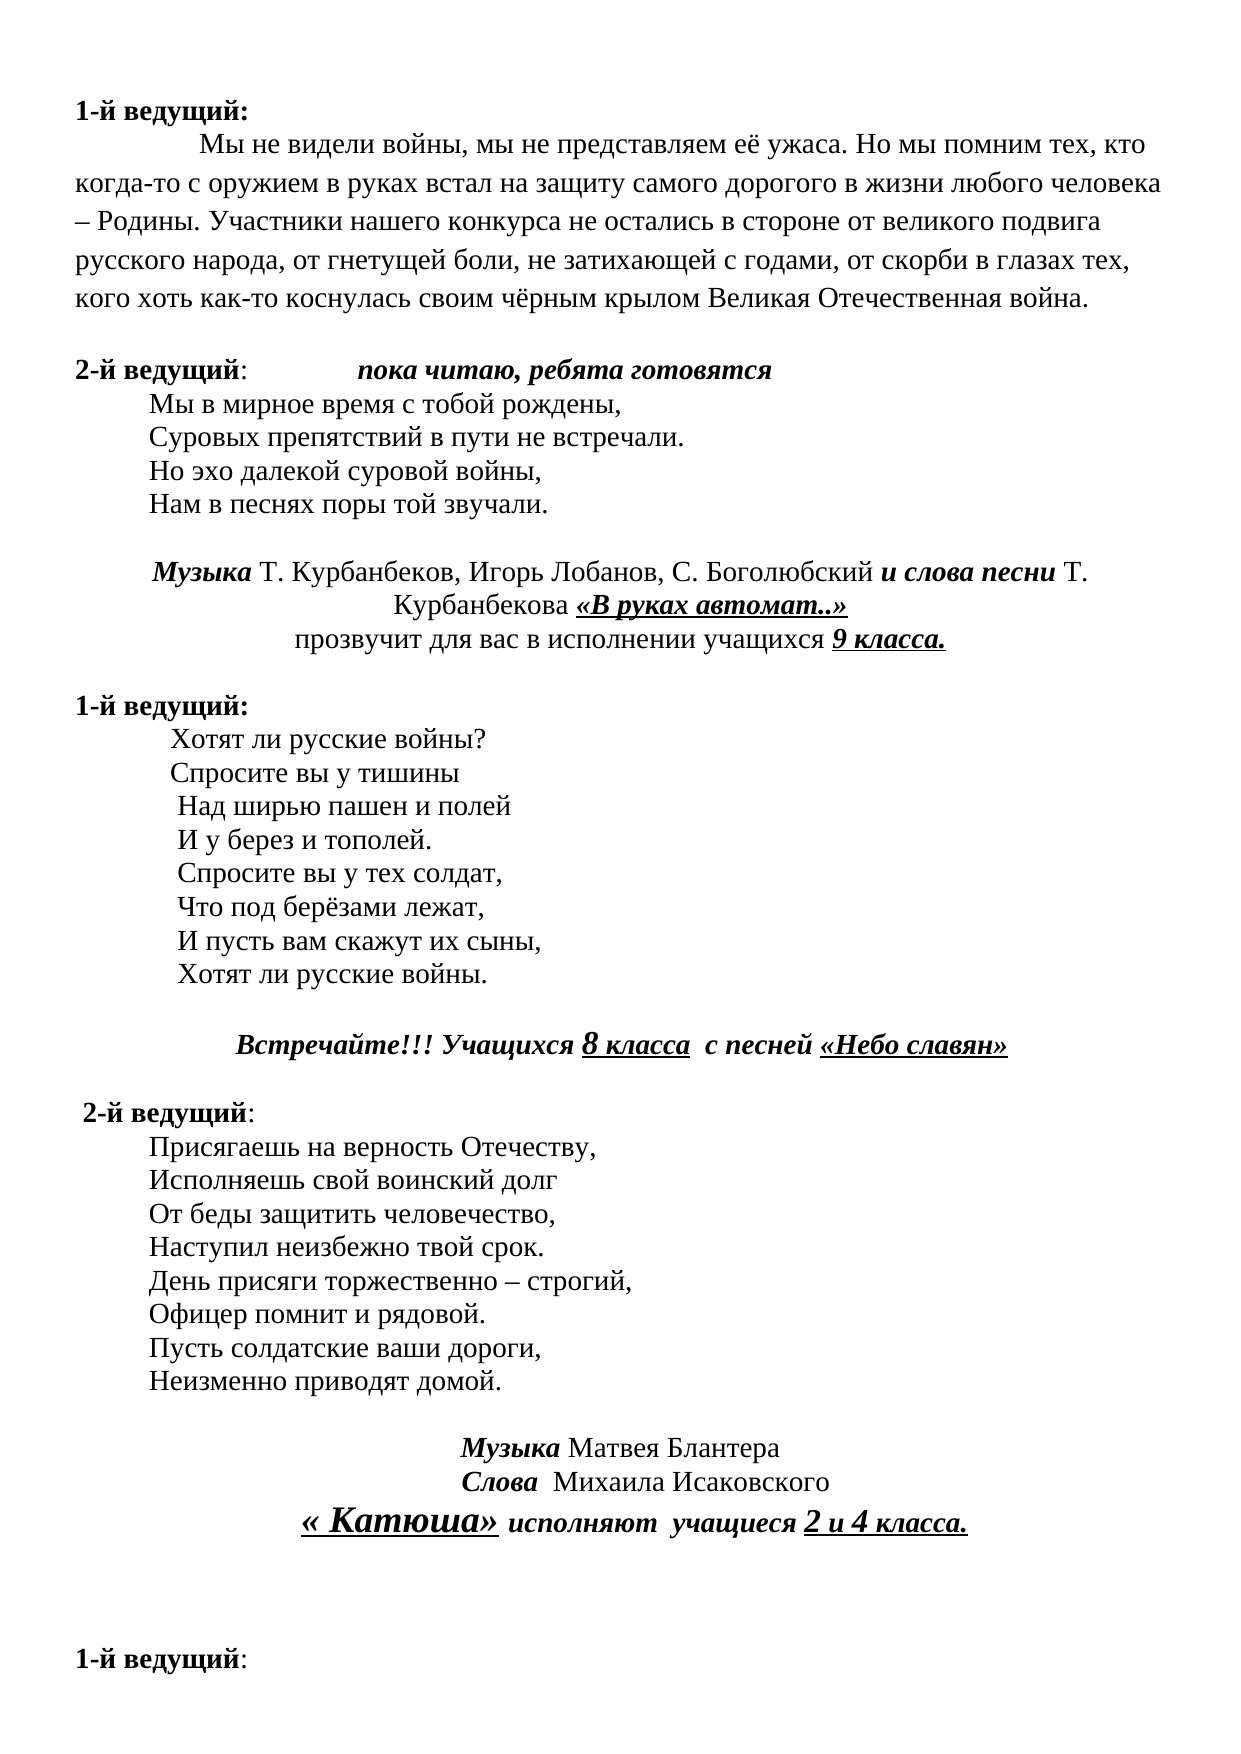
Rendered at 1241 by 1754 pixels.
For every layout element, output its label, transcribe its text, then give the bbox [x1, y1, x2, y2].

text Спросите вы у тишины [75, 755, 1165, 788]
text 1-й ведущий: [75, 688, 1165, 721]
text Суровых препятствий в пути не встречали. [112, 419, 1165, 453]
text Встречайте!!! Учащихся 8 класса с песней «Небо славян» [75, 1023, 1165, 1062]
text Над ширью пашен и полей [75, 788, 1165, 822]
text Хотят ли русские войны? [75, 721, 1165, 755]
text 2-й ведущий: [75, 1095, 1165, 1129]
text Неизменно приводят домой. [149, 1363, 1165, 1397]
text Что под берёзами лежат, [75, 889, 1165, 923]
text И пусть вам скажут их сыны, [75, 923, 1165, 956]
text И у берез и тополей. [75, 822, 1165, 856]
text Офицер помнит и рядовой. [149, 1296, 1165, 1330]
text Но эхо далекой суровой войны, [112, 453, 1165, 487]
text 2-й ведущий: пока читаю, ребята готовятся [75, 352, 1165, 386]
text Нам в песнях поры той звучали. [75, 487, 1165, 520]
text Мы не видели войны, мы не представляем её ужаса. Но мы помним тех, кто когда-то с оружием в руках встал на защиту самого дорогого в жизни любого человека – Родины. Участники нашего конкурса не остались в стороне от великого подвига русского народа, от гнетущей боли, не затихающей с годами, от скорби в глазах тех, кого хоть как-то коснулась своим чёрным крылом Великая Отечественная война. [75, 126, 1165, 314]
text Мы в мирное время с тобой рождены, [75, 386, 1165, 419]
text Музыка Т. Курбанбеков, Игорь Лобанов, С. Боголюбский и слова песни Т. Курбанбекова «В руках автомат..» [75, 554, 1165, 621]
text « Катюша» исполняют учащиеся 2 и 4 класса. [75, 1498, 1165, 1541]
text От беды защитить человечество, [149, 1196, 1165, 1229]
text Присягаешь на верность Отечеству, [149, 1129, 1165, 1162]
text Спросите вы у тех солдат, [75, 856, 1165, 889]
text Хотят ли русские войны. [75, 956, 1165, 990]
text Пусть солдатские ваши дороги, [149, 1330, 1165, 1363]
text Исполняешь свой воинский долг [149, 1162, 1165, 1196]
text Слова Михаила Исаковского [75, 1464, 1165, 1498]
text Наступил неизбежно твой срок. [149, 1229, 1165, 1263]
text 1-й ведущий: [75, 1641, 1165, 1675]
text 1-й ведущий: [75, 93, 1165, 126]
text прозвучит для вас в исполнении учащихся 9 класса. [75, 621, 1165, 654]
text День присяги торжественно – строгий, [149, 1263, 1165, 1296]
text Музыка Матвея Блантера [75, 1431, 1165, 1464]
